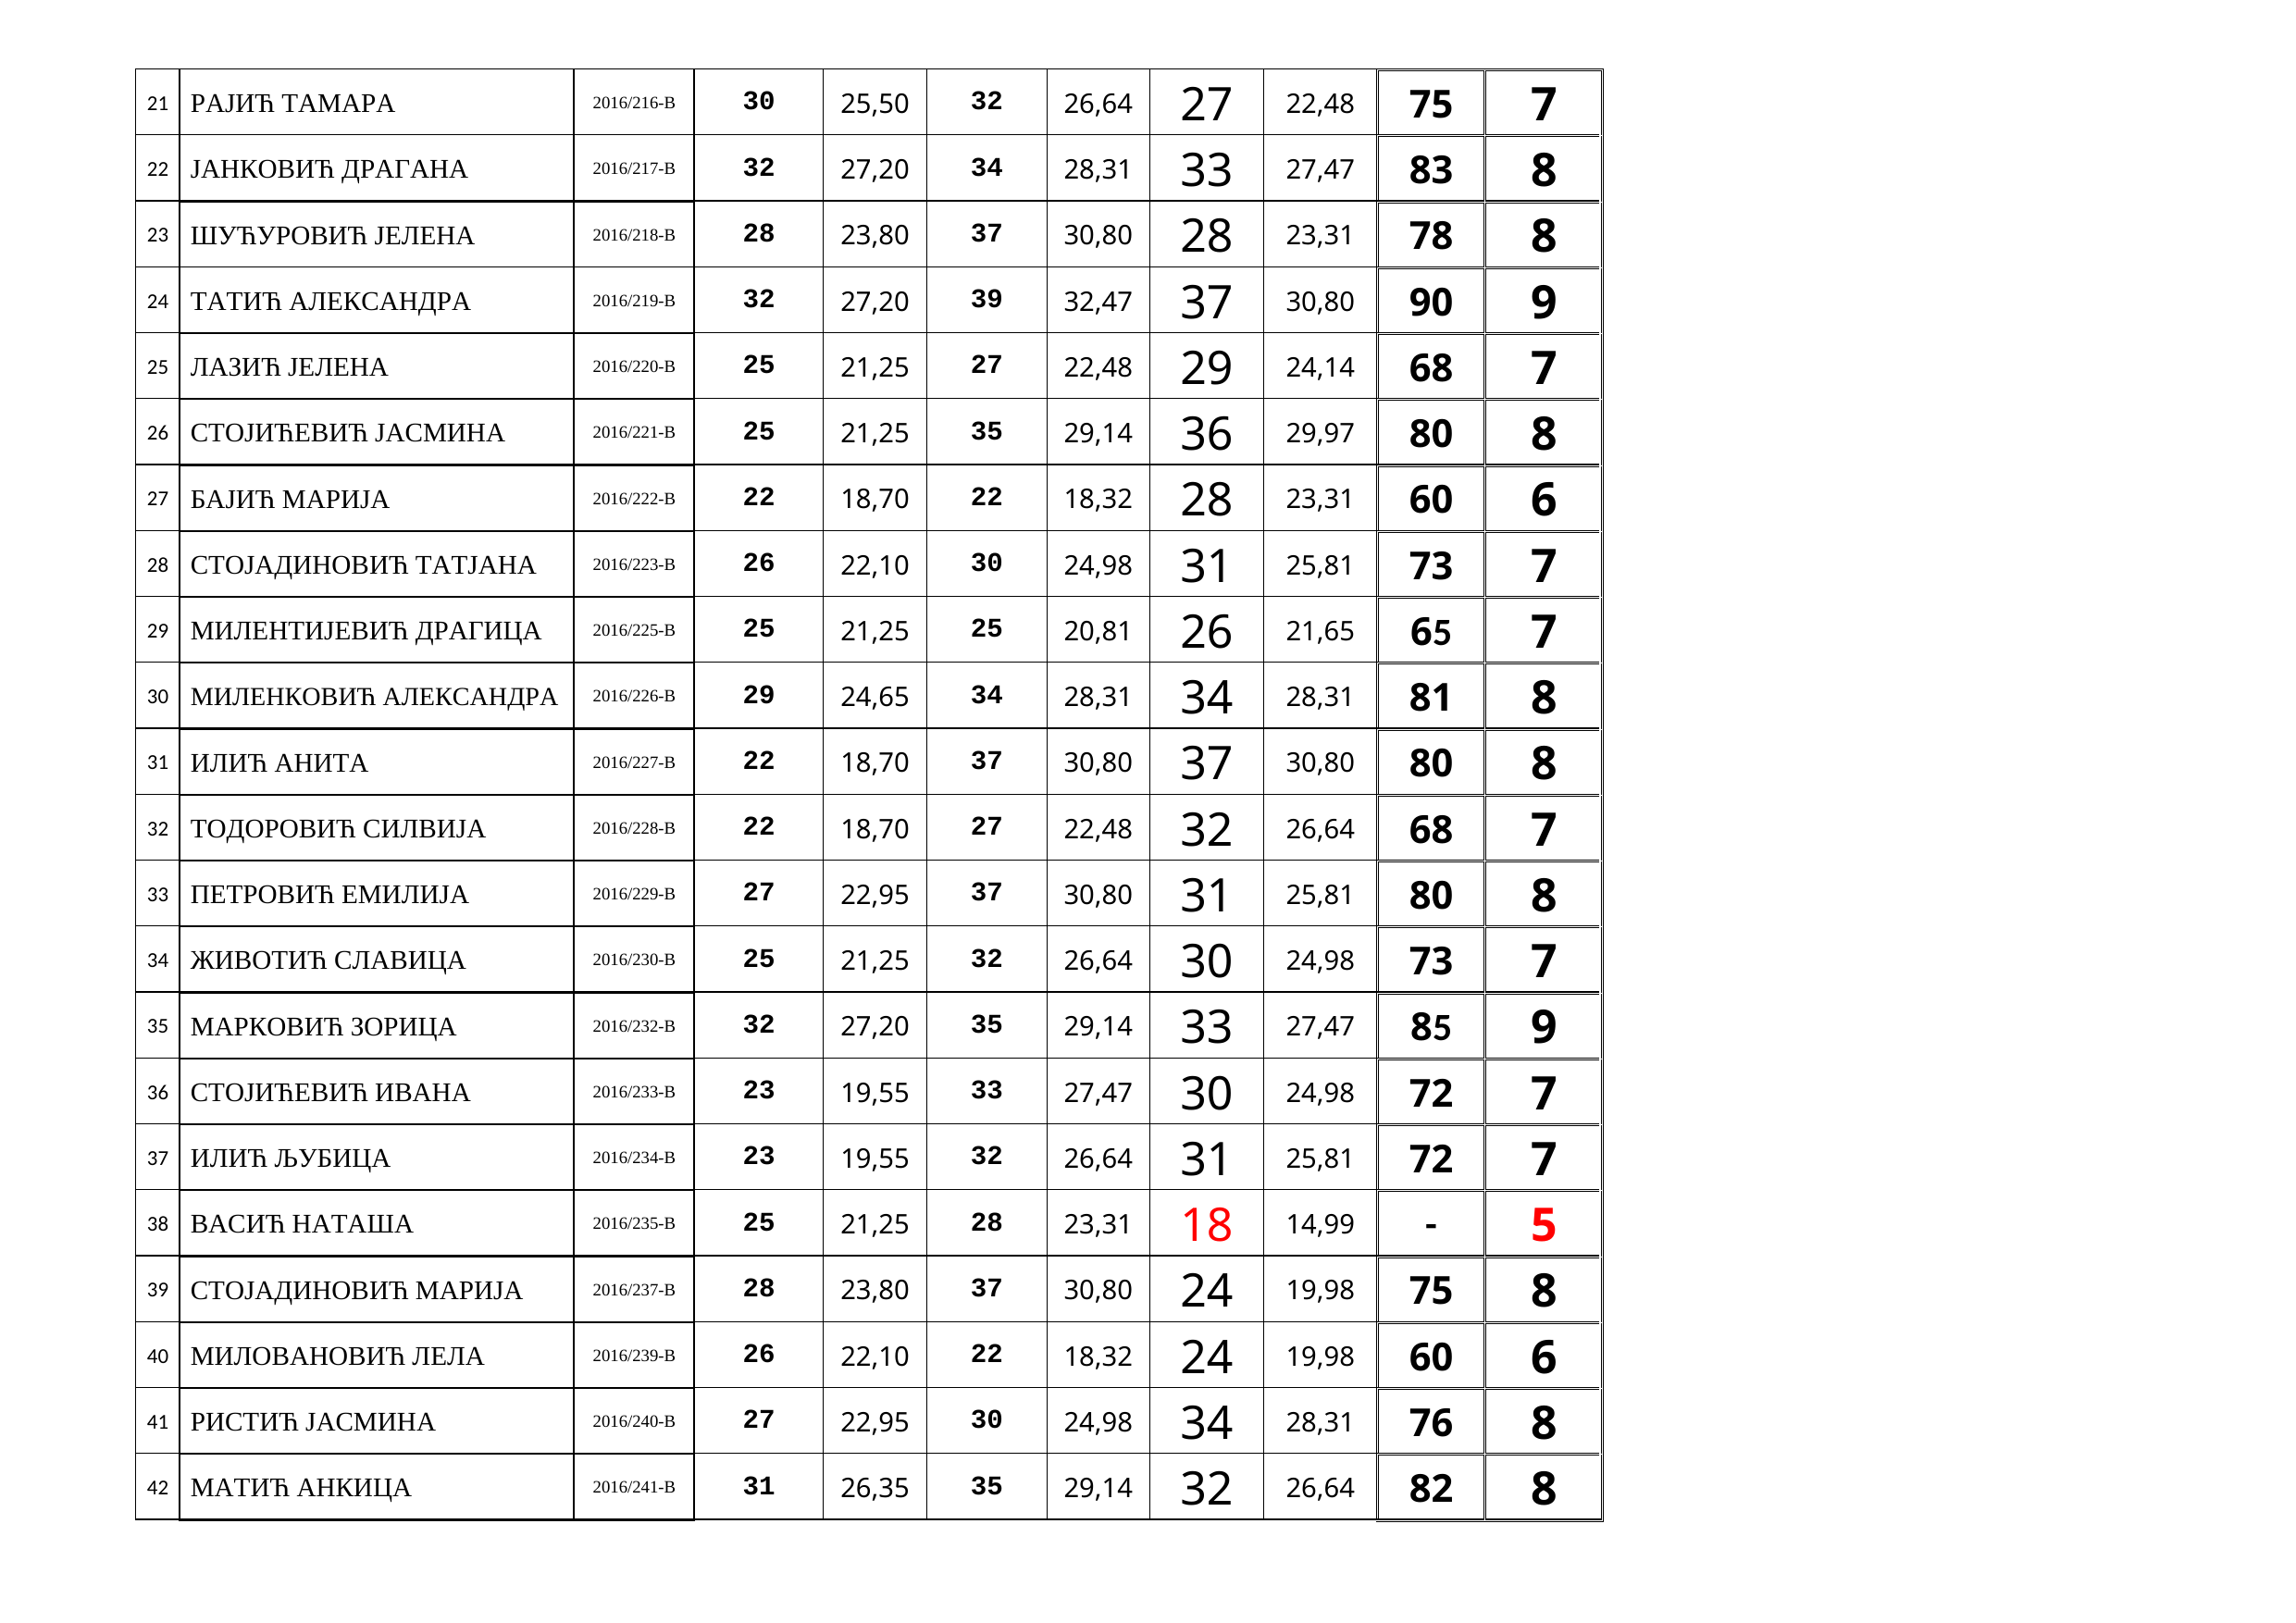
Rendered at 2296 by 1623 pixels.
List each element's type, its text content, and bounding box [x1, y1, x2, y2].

table_cell 30,80 [1264, 729, 1376, 794]
table_cell 23,31 [1264, 465, 1376, 530]
table_cell МИЛЕНКОВИЋ АЛЕКСАНДРА [180, 663, 573, 727]
table_cell 30,80 [1264, 267, 1376, 332]
table_cell 27 [695, 1388, 823, 1453]
table_cell 37 [927, 202, 1047, 266]
table_cell 25 [695, 1190, 823, 1255]
table_cell 25 [927, 597, 1047, 662]
table_cell 29 [695, 663, 823, 727]
table_cell 27 [695, 861, 823, 925]
table_cell 22,48 [1048, 795, 1149, 860]
table_cell 19,98 [1264, 1322, 1376, 1387]
table_cell 2016/218-В [575, 203, 693, 266]
table_cell 27 [927, 333, 1047, 398]
table_cell 37 [1150, 267, 1263, 332]
table_cell 32 [695, 267, 823, 332]
table_cell РИСТИЋ ЈАСМИНА [180, 1389, 573, 1453]
table_cell 76 [1379, 1390, 1483, 1453]
table_cell 25,81 [1264, 1124, 1376, 1189]
table_cell 83 [1379, 137, 1483, 200]
table_cell 22,10 [824, 1322, 926, 1387]
table_cell 2016/219-В [575, 267, 693, 332]
table_cell 28,31 [1048, 135, 1149, 200]
table_cell 21,25 [824, 333, 926, 398]
table_cell 2016/217-В [575, 135, 693, 200]
table_cell 29,97 [1264, 399, 1376, 464]
table_cell 22 [927, 465, 1047, 530]
table_cell ВАСИЋ НАТАША [180, 1191, 573, 1255]
table_cell 26 [136, 399, 179, 464]
table_cell 2016/229-В [575, 861, 693, 925]
table_cell 26,64 [1048, 1124, 1149, 1189]
table_cell 8 [1485, 1453, 1603, 1518]
table_cell 7 [1486, 1058, 1601, 1123]
table_cell 21,25 [824, 399, 926, 464]
table_cell 29 [136, 597, 179, 662]
table_cell 23 [695, 1059, 823, 1123]
table_cell 22 [927, 1322, 1047, 1387]
table_cell 32 [1150, 1454, 1263, 1518]
table_cell 2016/241-В [575, 1455, 693, 1518]
table_cell 7 [1485, 332, 1603, 398]
table_cell 27 [136, 465, 179, 530]
table_cell 30 [136, 663, 179, 727]
table_cell 30 [1150, 1059, 1263, 1123]
table_cell 26,64 [1048, 69, 1149, 134]
table_cell 21 [136, 69, 179, 134]
table_cell 28,31 [1048, 663, 1149, 727]
table_cell 25 [136, 333, 179, 398]
table_cell 75 [1379, 71, 1483, 134]
table_cell 31 [1150, 531, 1263, 596]
table_cell 22 [695, 729, 823, 794]
table_cell 23,80 [824, 1257, 926, 1321]
table_cell 72 [1379, 1126, 1483, 1189]
table_cell 14,99 [1264, 1190, 1376, 1255]
table_cell 2016/227-В [575, 730, 693, 794]
table_cell 22,95 [824, 1388, 926, 1453]
table_cell 73 [1379, 533, 1483, 596]
table_cell 19,55 [824, 1059, 926, 1123]
table_cell 24 [136, 267, 179, 332]
table_cell 39 [136, 1257, 179, 1321]
table_cell - [1379, 1192, 1483, 1255]
table_cell 8 [1486, 200, 1601, 266]
table_cell 32 [695, 993, 823, 1058]
table_cell 2016/216-В [575, 69, 693, 134]
table_cell 33 [927, 1059, 1047, 1123]
table_cell 22,10 [824, 531, 926, 596]
table_cell 18,32 [1048, 1322, 1149, 1387]
table_cell 2016/225-В [575, 598, 693, 662]
table_cell 28 [1150, 465, 1263, 530]
table_cell 25,50 [824, 69, 926, 134]
table_cell 26,64 [1264, 1454, 1376, 1518]
table_cell 72 [1379, 1060, 1483, 1123]
table_cell 60 [1379, 1324, 1483, 1387]
table_cell 28 [1150, 202, 1263, 266]
table_cell 28 [695, 202, 823, 266]
table_cell ШУЋУРОВИЋ ЈЕЛЕНА [180, 203, 573, 266]
table_cell 21,25 [824, 926, 926, 991]
table_cell 23,31 [1048, 1190, 1149, 1255]
table_cell МАРКОВИЋ ЗОРИЦА [180, 994, 573, 1058]
table_cell 31 [1150, 1124, 1263, 1189]
table_cell 2016/220-В [575, 334, 693, 398]
table_cell 31 [1150, 861, 1263, 925]
table_cell 81 [1379, 664, 1483, 727]
table_cell 22,95 [824, 861, 926, 925]
table_cell 21,65 [1264, 597, 1376, 662]
table_cell 8 [1485, 1387, 1603, 1453]
table_cell 8 [1485, 860, 1603, 925]
table_cell 19,55 [824, 1124, 926, 1189]
table_cell 30 [1150, 926, 1263, 991]
table_cell 34 [927, 135, 1047, 200]
table_cell 8 [1486, 727, 1601, 794]
table_cell 34 [136, 926, 179, 991]
table_cell 2016/230-В [575, 927, 693, 991]
table_cell РАЈИЋ ТАМАРА [180, 69, 573, 134]
table_cell 33 [1150, 135, 1263, 200]
table_cell МАТИЋ АНКИЦА [180, 1455, 573, 1518]
table_cell 36 [136, 1059, 179, 1123]
table_cell 18 [1150, 1190, 1263, 1255]
table_cell ИЛИЋ АНИТА [180, 730, 573, 794]
table_cell 60 [1379, 467, 1483, 530]
table_cell 24,98 [1264, 926, 1376, 991]
table_cell 29,14 [1048, 1454, 1149, 1518]
table_cell 7 [1485, 1123, 1603, 1189]
table_cell 73 [1379, 928, 1483, 991]
table_cell 2016/222-В [575, 466, 693, 530]
table_cell 30,80 [1048, 861, 1149, 925]
table_cell 26,35 [824, 1454, 926, 1518]
table_cell ЖИВОТИЋ СЛАВИЦА [180, 927, 573, 991]
table_cell 23,80 [824, 202, 926, 266]
table_cell 2016/235-В [575, 1191, 693, 1255]
table_cell 37 [1150, 729, 1263, 794]
table_cell 37 [927, 1257, 1047, 1321]
table_cell 2016/228-В [575, 796, 693, 860]
table_cell 2016/239-В [575, 1323, 693, 1387]
table_cell 40 [136, 1322, 179, 1387]
table_cell 65 [1379, 599, 1483, 662]
table_cell 25 [695, 333, 823, 398]
table_cell 25,81 [1264, 531, 1376, 596]
table_cell 68 [1379, 335, 1483, 398]
table_cell 2016/223-В [575, 532, 693, 596]
table_cell БАЈИЋ МАРИЈА [180, 466, 573, 530]
table_cell 23,31 [1264, 202, 1376, 266]
table_cell 2016/232-В [575, 994, 693, 1058]
table_cell ЛАЗИЋ ЈЕЛЕНА [180, 334, 573, 398]
table_cell 26 [695, 531, 823, 596]
table_cell 22,48 [1264, 69, 1376, 134]
table_cell 38 [136, 1190, 179, 1255]
table_cell 32 [927, 926, 1047, 991]
table_cell 31 [136, 729, 179, 794]
table_cell 24 [1150, 1257, 1263, 1321]
table_cell СТОЈИЋЕВИЋ ИВАНА [180, 1059, 573, 1123]
table_cell 18,70 [824, 729, 926, 794]
table_cell 30,80 [1048, 202, 1149, 266]
table_cell ИЛИЋ ЉУБИЦА [180, 1125, 573, 1189]
table_cell 25 [695, 926, 823, 991]
table_cell 28 [136, 531, 179, 596]
table_cell СТОЈАДИНОВИЋ МАРИЈА [180, 1258, 573, 1321]
table_cell 41 [136, 1388, 179, 1453]
table_cell 18,70 [824, 465, 926, 530]
table_cell 9 [1486, 991, 1601, 1058]
table_cell 21,25 [824, 597, 926, 662]
table_cell 34 [927, 663, 1047, 727]
table_cell 32 [1150, 795, 1263, 860]
table_cell 35 [136, 993, 179, 1058]
table_cell СТОЈАДИНОВИЋ ТАТЈАНА [180, 532, 573, 596]
table_cell 30,80 [1048, 1257, 1149, 1321]
table_cell 27,20 [824, 993, 926, 1058]
table_cell 28,31 [1264, 663, 1376, 727]
table_cell 35 [927, 399, 1047, 464]
table_cell 2016/237-В [575, 1258, 693, 1321]
table_cell 32 [927, 69, 1047, 134]
table_cell 7 [1486, 794, 1601, 860]
table_cell 22,48 [1048, 333, 1149, 398]
table_cell 2016/240-В [575, 1389, 693, 1453]
table_cell 2016/221-В [575, 400, 693, 464]
table_cell 7 [1485, 596, 1603, 662]
table_cell 22 [136, 135, 179, 200]
table_cell 28 [927, 1190, 1047, 1255]
table_cell 32 [136, 795, 179, 860]
table_cell 7 [1485, 925, 1603, 991]
table_cell 34 [1150, 1388, 1263, 1453]
table_cell 27,20 [824, 135, 926, 200]
table_cell 27,20 [824, 267, 926, 332]
table_cell 33 [1150, 993, 1263, 1058]
table_cell 23 [695, 1124, 823, 1189]
table_cell 22 [695, 795, 823, 860]
table_cell 24,98 [1048, 531, 1149, 596]
table_cell 2016/233-В [575, 1059, 693, 1123]
table_cell 85 [1379, 995, 1483, 1058]
table_cell 30 [927, 531, 1047, 596]
table_cell 32,47 [1048, 267, 1149, 332]
table_cell 29,14 [1048, 993, 1149, 1058]
table_cell 24 [1150, 1322, 1263, 1387]
table_cell 33 [136, 861, 179, 925]
table_cell 24,65 [824, 663, 926, 727]
table_cell 26,64 [1264, 795, 1376, 860]
table_cell 42 [136, 1454, 179, 1518]
table_cell 26 [695, 1322, 823, 1387]
table_cell 30 [695, 69, 823, 134]
table_cell 18,70 [824, 795, 926, 860]
table_cell 35 [927, 993, 1047, 1058]
table_cell 9 [1486, 266, 1601, 332]
table_cell 32 [927, 1124, 1047, 1189]
table_cell 22 [695, 465, 823, 530]
table_cell 25,81 [1264, 861, 1376, 925]
table_cell ТОДОРОВИЋ СИЛВИЈА [180, 796, 573, 860]
table_cell 27,47 [1264, 993, 1376, 1058]
table_cell 29,14 [1048, 399, 1149, 464]
table_cell ПЕТРОВИЋ ЕМИЛИЈА [180, 861, 573, 925]
table_cell МИЛЕНТИЈЕВИЋ ДРАГИЦА [180, 598, 573, 662]
table_cell 18,32 [1048, 465, 1149, 530]
table_cell ЈАНКОВИЋ ДРАГАНА [180, 135, 573, 200]
table_cell 37 [927, 861, 1047, 925]
table_cell 5 [1485, 1189, 1603, 1255]
table_cell 27 [927, 795, 1047, 860]
table_cell 27,47 [1264, 135, 1376, 200]
table_cell 39 [927, 267, 1047, 332]
table_cell 8 [1486, 1255, 1601, 1321]
table_cell 23 [136, 202, 179, 266]
table_cell МИЛОВАНОВИЋ ЛЕЛА [180, 1323, 573, 1387]
table_cell 31 [695, 1454, 823, 1518]
table_cell 24,14 [1264, 333, 1376, 398]
table_cell 8 [1485, 398, 1603, 464]
table_cell 27,47 [1048, 1059, 1149, 1123]
table_cell 2016/226-В [575, 663, 693, 727]
table_cell 30 [927, 1388, 1047, 1453]
table_cell 80 [1379, 731, 1483, 794]
table_cell 35 [927, 1454, 1047, 1518]
table_cell 75 [1379, 1258, 1483, 1321]
table_cell 37 [136, 1124, 179, 1189]
table_cell 90 [1379, 269, 1483, 332]
table_cell СТОЈИЋЕВИЋ ЈАСМИНА [180, 400, 573, 464]
table_cell 2016/234-В [575, 1125, 693, 1189]
table_cell 28,31 [1264, 1388, 1376, 1453]
table_cell 24,98 [1264, 1059, 1376, 1123]
table_cell 29 [1150, 333, 1263, 398]
table_cell 30,80 [1048, 729, 1149, 794]
table_cell 7 [1486, 71, 1601, 134]
table_cell 25 [695, 399, 823, 464]
table_cell 32 [695, 135, 823, 200]
table_cell 68 [1379, 797, 1483, 860]
table_cell 36 [1150, 399, 1263, 464]
table_cell 34 [1150, 663, 1263, 727]
table_cell 8 [1485, 134, 1603, 200]
table_cell 80 [1379, 401, 1483, 464]
table_cell 26 [1150, 597, 1263, 662]
table_cell 37 [927, 729, 1047, 794]
table_cell 20,81 [1048, 597, 1149, 662]
table_cell 26,64 [1048, 926, 1149, 991]
table_cell 19,98 [1264, 1257, 1376, 1321]
table_cell ТАТИЋ АЛЕКСАНДРА [180, 267, 573, 332]
table_cell 6 [1486, 1321, 1601, 1387]
table_cell 21,25 [824, 1190, 926, 1255]
table_cell 7 [1486, 530, 1601, 596]
table_cell 25 [695, 597, 823, 662]
table_cell 82 [1379, 1456, 1483, 1518]
table_cell 78 [1379, 204, 1483, 266]
table_cell 80 [1379, 862, 1483, 925]
table_cell 27 [1150, 69, 1263, 134]
table_cell 24,98 [1048, 1388, 1149, 1453]
table_cell 28 [695, 1257, 823, 1321]
table_cell 8 [1485, 662, 1603, 727]
table_cell 6 [1486, 464, 1601, 530]
